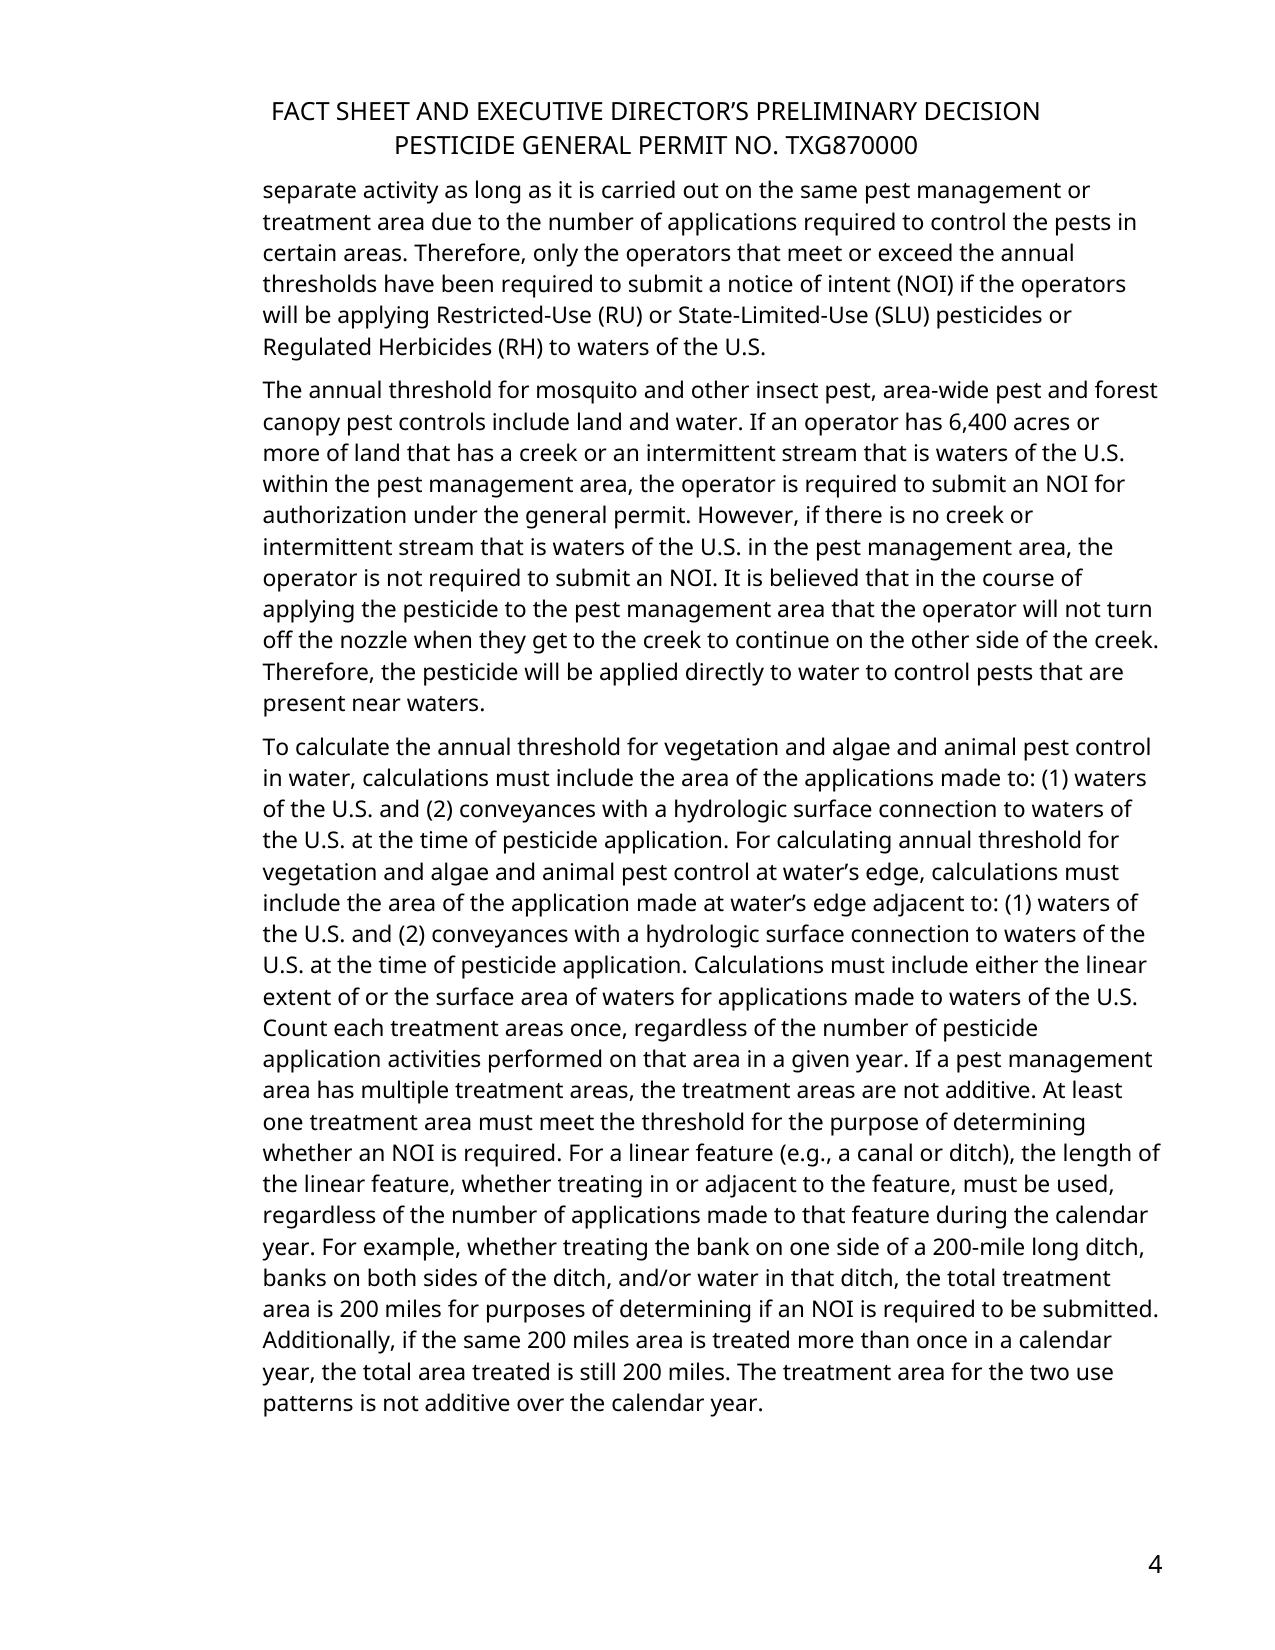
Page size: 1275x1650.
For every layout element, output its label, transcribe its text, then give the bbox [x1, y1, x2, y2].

text The annual threshold for mosquito and other insect pest, area-wide pest and forest canopy pest controls include land and water. If an operator has 6,400 acres or more of land that has a creek or an intermittent stream that is waters of the U.S. within the pest management area, the operator is required to submit an NOI for authorization under the general permit. However, if there is no creek or intermittent stream that is waters of the U.S. in the pest management area, the operator is not required to submit an NOI. It is believed that in the course of applying the pesticide to the pest management area that the operator will not turn off the nozzle when they get to the creek to continue on the other side of the creek. Therefore, the pesticide will be applied directly to water to control pests that are present near waters. [262, 374, 1162, 718]
text To calculate the annual threshold for vegetation and algae and animal pest control in water, calculations must include the area of the applications made to: (1) waters of the U.S. and (2) conveyances with a hydrologic surface connection to waters of the U.S. at the time of pesticide application. For calculating annual threshold for vegetation and algae and animal pest control at water’s edge, calculations must include the area of the application made at water’s edge adjacent to: (1) waters of the U.S. and (2) conveyances with a hydrologic surface connection to waters of the U.S. at the time of pesticide application. Calculations must include either the linear extent of or the surface area of waters for applications made to waters of the U.S. Count each treatment areas once, regardless of the number of pesticide application activities performed on that area in a given year. If a pest management area has multiple treatment areas, the treatment areas are not additive. At least one treatment area must meet the threshold for the purpose of determining whether an NOI is required. For a linear feature (e.g., a canal or ditch), the length of the linear feature, whether treating in or adjacent to the feature, must be used, regardless of the number of applications made to that feature during the calendar year. For example, whether treating the bank on one side of a 200-mile long ditch, banks on both sides of the ditch, and/or water in that ditch, the total treatment area is 200 miles for purposes of determining if an NOI is required to be submitted. Additionally, if the same 200 miles area is treated more than once in a calendar year, the total area treated is still 200 miles. The treatment area for the two use patterns is not additive over the calendar year. [262, 731, 1162, 1418]
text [262, 174, 1162, 362]
